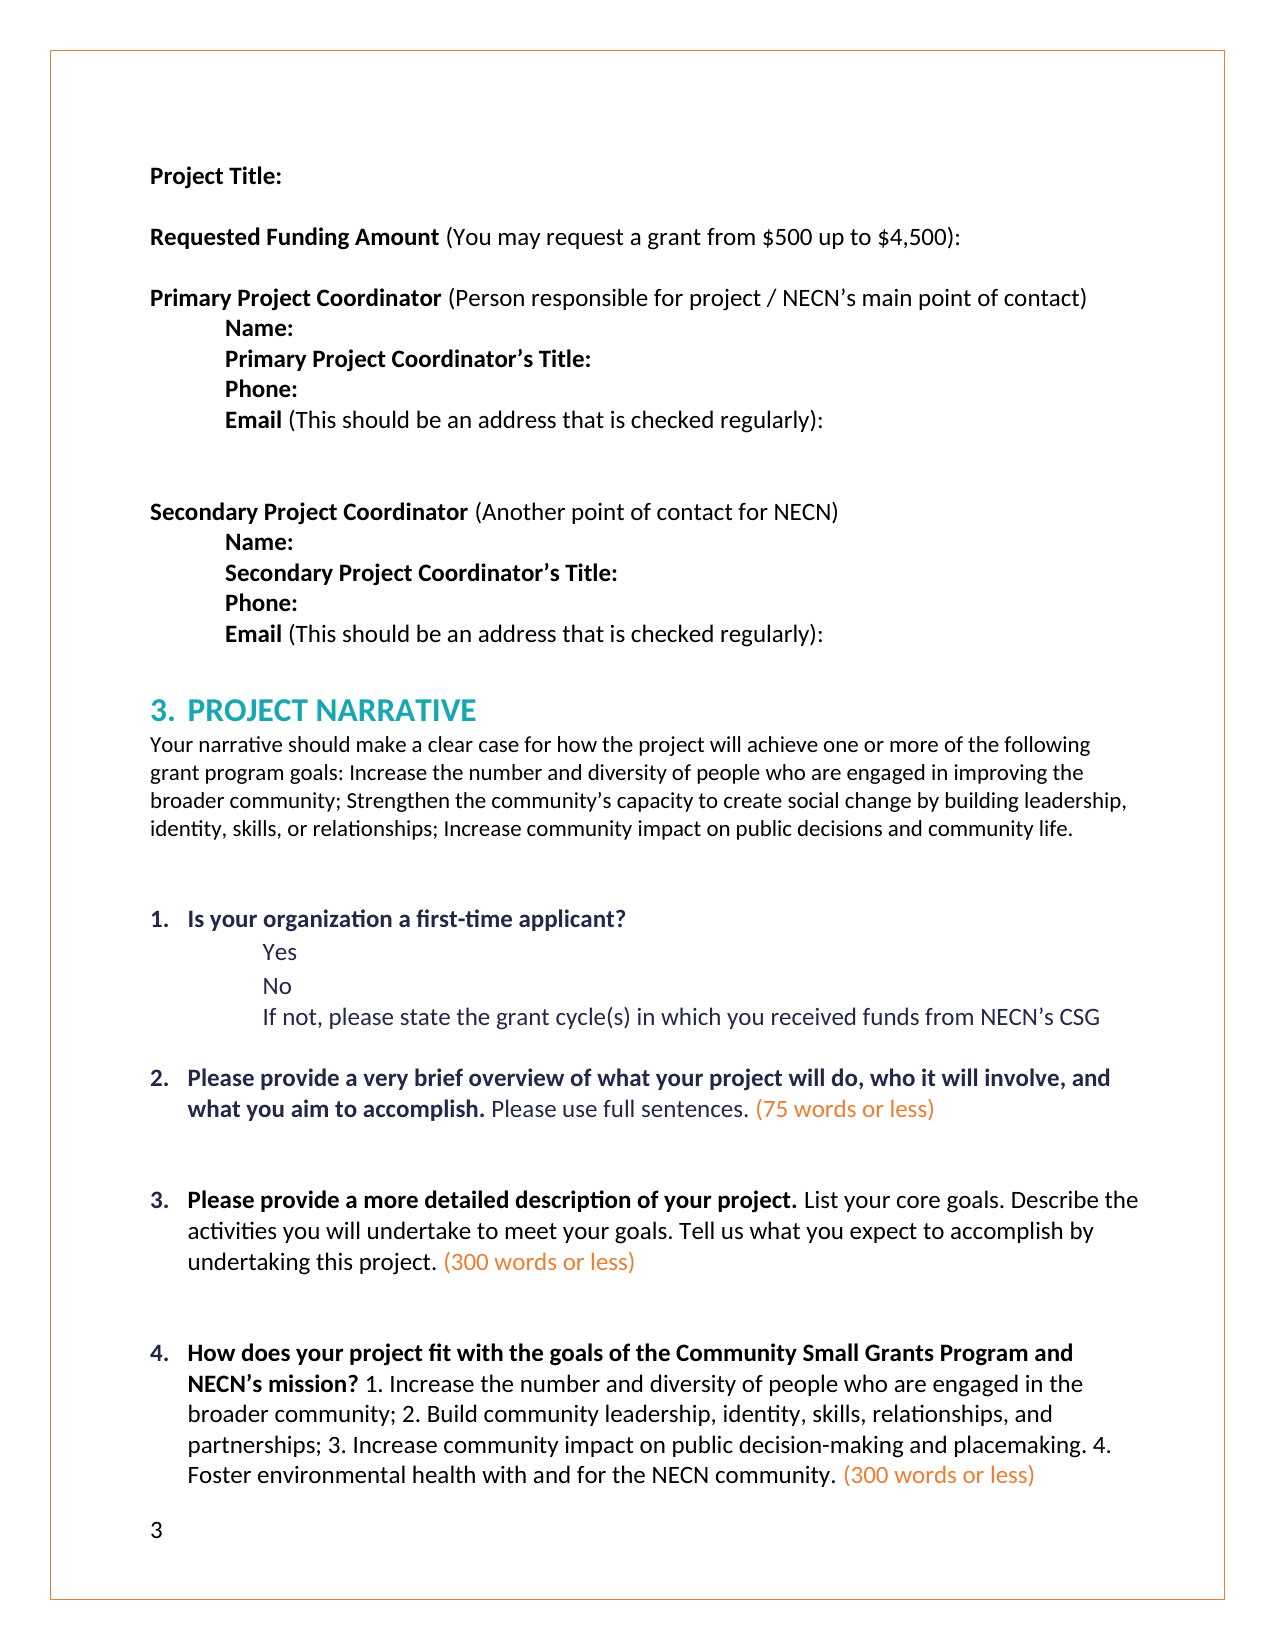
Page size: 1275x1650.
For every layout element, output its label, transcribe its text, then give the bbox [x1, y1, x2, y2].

text Secondary Project Coordinator (Another point of contact for NECN) [150, 496, 1144, 526]
list How does your project fit with the goals of the Community Small Grants Program and NECN’s mission? 1. Increase the number and diversity of people who are engaged in the broader community; 2. Build community leadership, identity, skills, relationships, and partnerships; 3. Increase community impact on public decision-making and placemaking. 4. Foster environmental health with and for the NECN community. (300 words or less) [150, 1337, 1144, 1490]
text Email (This should be an address that is checked regularly): [150, 618, 1144, 648]
list PROJECT NARRATIVE [150, 689, 1144, 730]
text Email (This should be an address that is checked regularly): [150, 404, 1144, 434]
text Name: [150, 526, 1144, 557]
list Please provide a very brief overview of what your project will do, who it will involve, and what you aim to accomplish. Please use full sentences. (75 words or less) [150, 1062, 1144, 1123]
text Project Title: [150, 160, 1144, 190]
list No [225, 967, 1144, 1001]
list Is your organization a first-time applicant? [150, 903, 1144, 933]
text Secondary Project Coordinator’s Title: [150, 557, 1144, 587]
text Your narrative should make a clear case for how the project will achieve one or more of the following grant program goals: Increase the number and diversity of people who are engaged in improving the broader community; Strengthen the community’s capacity to create social change by building leadership, identity, skills, or relationships; Increase community impact on public decisions and community life. [150, 730, 1144, 842]
text Phone: [150, 587, 1144, 618]
text If not, please state the grant cycle(s) in which you received funds from NECN’s CSG [262, 1001, 1144, 1032]
text Name: [150, 312, 1144, 343]
text Primary Project Coordinator’s Title: [150, 343, 1144, 373]
list Yes [225, 933, 1144, 967]
text Primary Project Coordinator (Person responsible for project / NECN’s main point of contact) [150, 282, 1144, 312]
text Requested Funding Amount (You may request a grant from $500 up to $4,500): [150, 221, 1144, 251]
list Please provide a more detailed description of your project. List your core goals. Describe the activities you will undertake to meet your goals. Tell us what you expect to accomplish by undertaking this project. (300 words or less) [150, 1184, 1144, 1276]
text Phone: [150, 373, 1144, 404]
